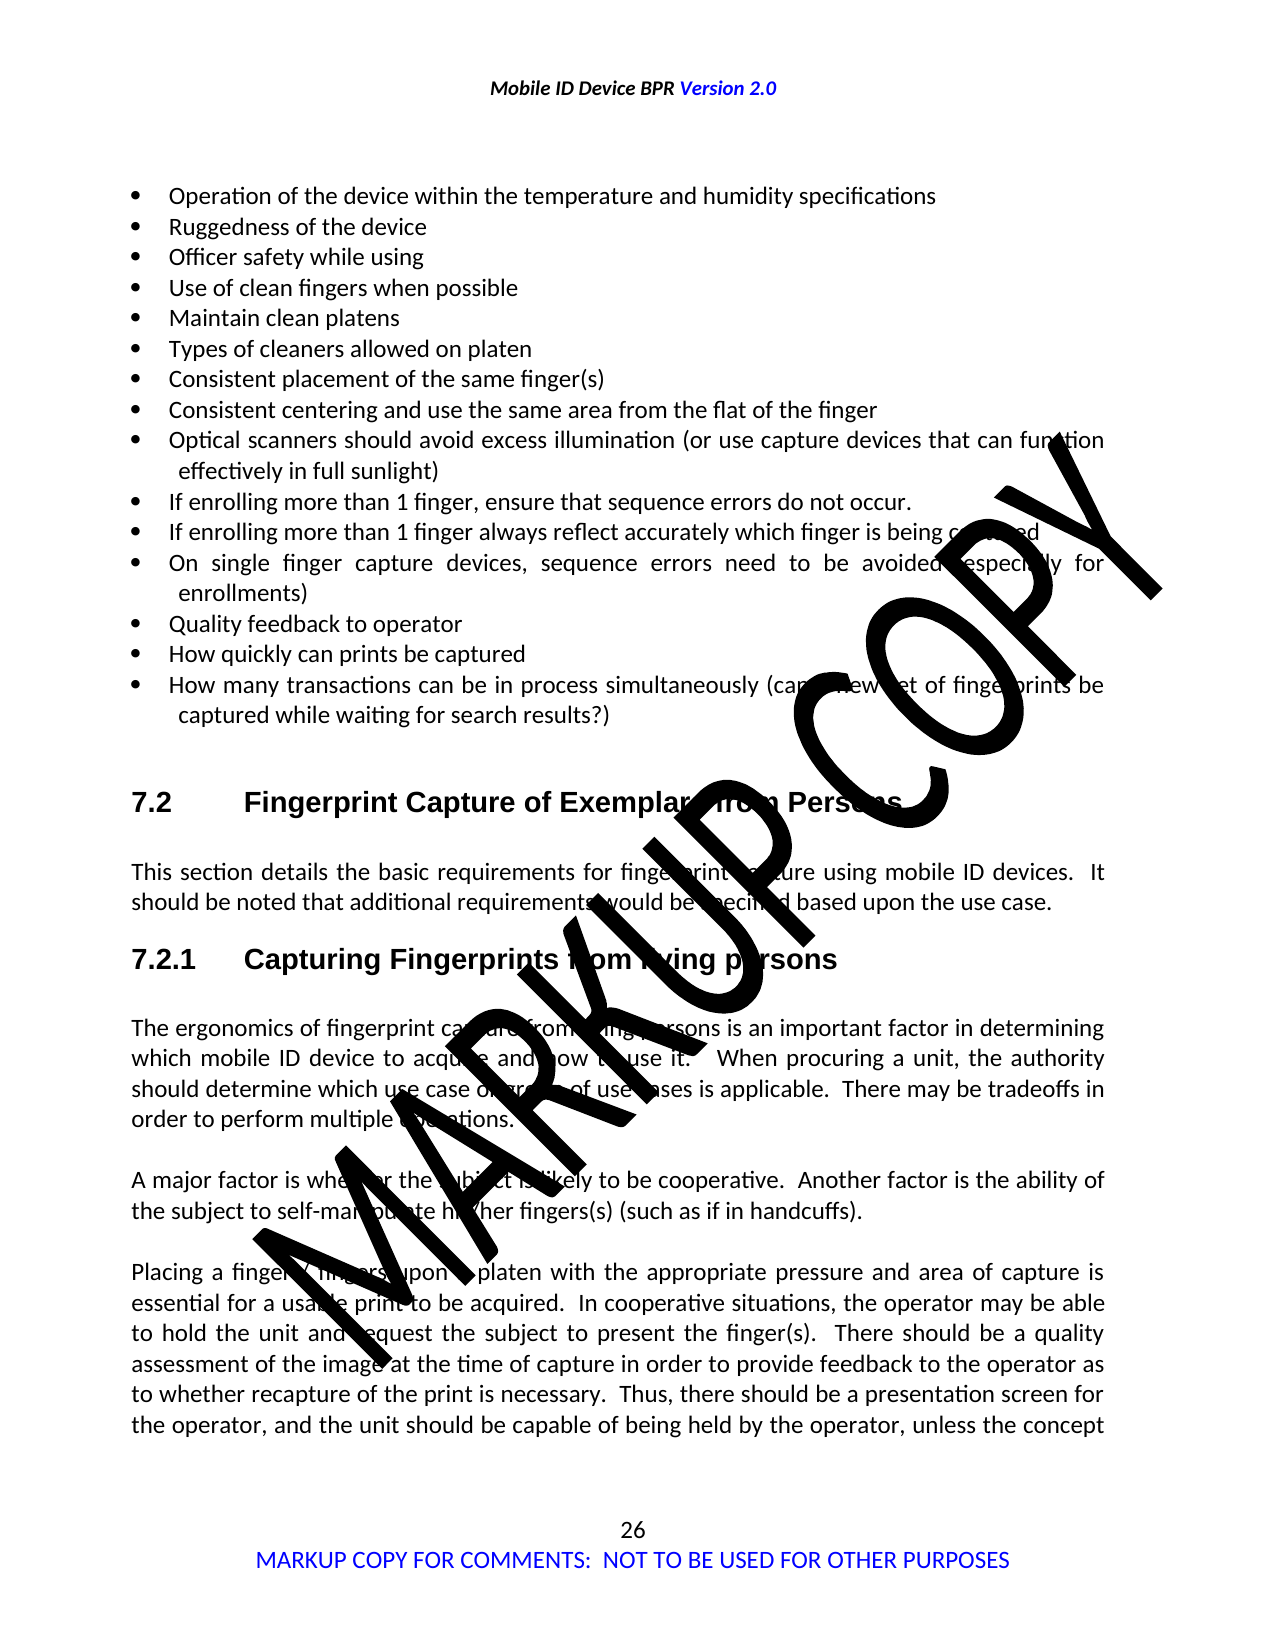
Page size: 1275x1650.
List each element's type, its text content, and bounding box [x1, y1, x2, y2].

text This section details the basic requirements for fingerprint capture using mobile ID devices. It should be noted that additional requirements would be specified based upon the use case. [131, 856, 1106, 917]
list Optical scanners should avoid excess illumination (or use capture devices that can function effectively in full sunlight) [131, 425, 1106, 486]
list Ruggedness of the device [131, 211, 1106, 242]
list If enrolling more than 1 finger always reflect accurately which finger is being captured [131, 516, 1106, 547]
list Use of clean fingers when possible [131, 272, 1106, 303]
list How many transactions can be in process simultaneously (can a new set of fingerprints be captured while waiting for search results?) [131, 669, 1106, 730]
list Consistent centering and use the same area from the flat of the finger [131, 394, 1106, 425]
list Officer safety while using [131, 242, 1106, 272]
list On single finger capture devices, sequence errors need to be avoided (especially for enrollments) [131, 547, 1106, 608]
list If enrolling more than 1 finger, ensure that sequence errors do not occur. [131, 486, 1106, 516]
list Quality feedback to operator [131, 608, 1106, 638]
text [131, 1256, 1106, 1439]
list Types of cleaners allowed on platen [131, 333, 1106, 364]
list Consistent placement of the same finger(s) [131, 364, 1106, 394]
list Operation of the device within the temperature and humidity specifications [131, 181, 1106, 211]
subtitle Capturing Fingerprints from living persons [131, 942, 1106, 975]
list Maintain clean platens [131, 303, 1106, 333]
text The ergonomics of fingerprint capture from living persons is an important factor in determining which mobile ID device to acquire and how to use it. When procuring a unit, the authority should determine which use case or group of use cases is applicable. There may be tradeoffs in order to perform multiple operations. [131, 1012, 1106, 1134]
subtitle Fingerprint Capture of Exemplars from Persons [131, 785, 1106, 819]
list How quickly can prints be captured [131, 638, 1106, 669]
text A major factor is whether the subject is likely to be cooperative. Another factor is the ability of the subject to self-manipulate his/her fingers(s) (such as if in handcuffs). [131, 1165, 1106, 1226]
